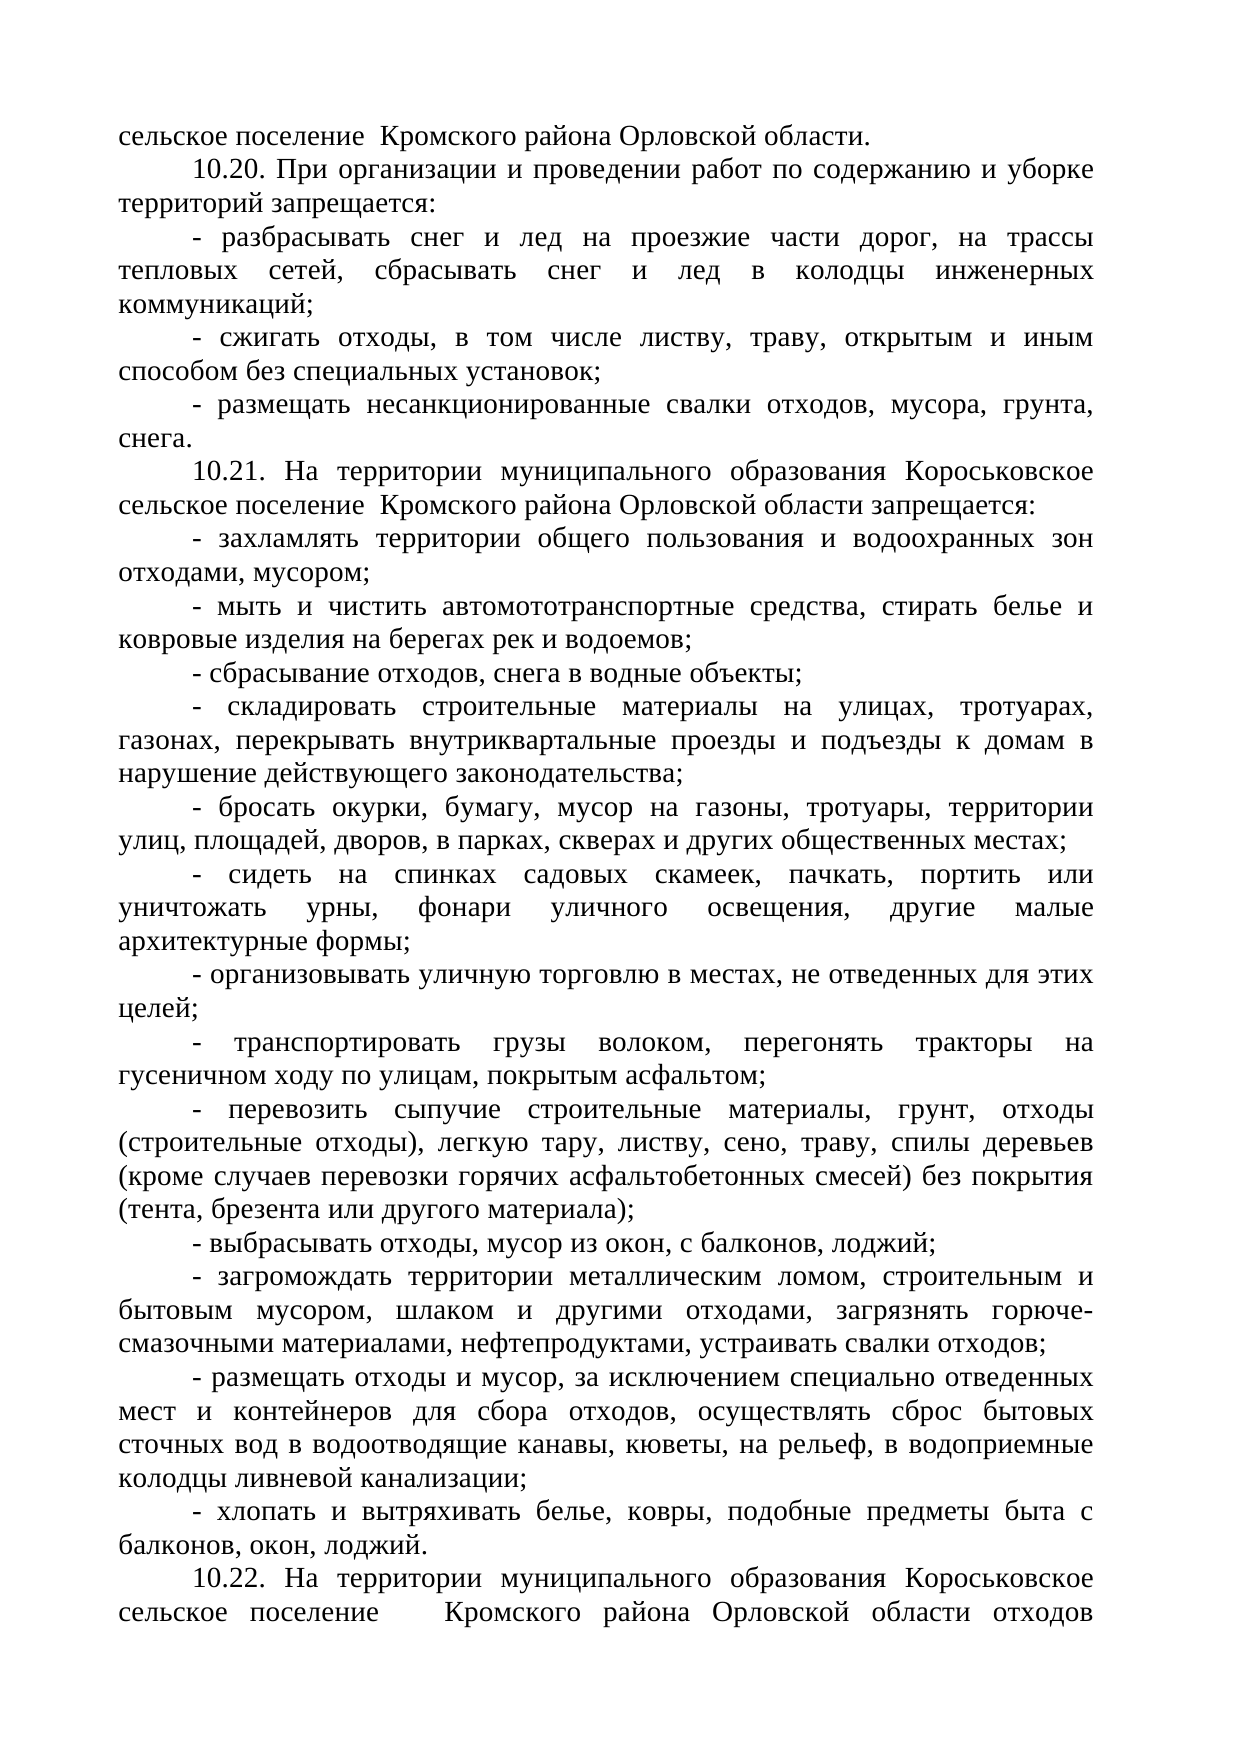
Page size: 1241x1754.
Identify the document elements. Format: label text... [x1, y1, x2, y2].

text - сидеть на спинках садовых скамеек, пачкать, портить или уничтожать урны, фонари уличного освещения, другие малые архитектурные формы; [118, 856, 1096, 957]
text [118, 118, 1096, 152]
text - размещать отходы и мусор, за исключением специально отведенных мест и контейнеров для сбора отходов, осуществлять сброс бытовых сточных вод в водоотводящие канавы, кюветы, на рельеф, в водоприемные колодцы ливневой канализации; [118, 1359, 1096, 1493]
text - транспортировать грузы волоком, перегонять тракторы на гусеничном ходу по улицам, покрытым асфальтом; [118, 1024, 1096, 1091]
text - хлопать и вытряхивать белье, ковры, подобные предметы быта с балконов, окон, лоджий. [118, 1493, 1096, 1560]
text - мыть и чистить автомототранспортные средства, стирать белье и ковровые изделия на берегах рек и водоемов; [118, 588, 1096, 655]
text - складировать строительные материалы на улицах, тротуарах, газонах, перекрывать внутриквартальные проезды и подъезды к домам в нарушение действующего законодательства; [118, 688, 1096, 789]
text - захламлять территории общего пользования и водоохранных зон отходами, мусором; [118, 521, 1096, 588]
text - перевозить сыпучие строительные материалы, грунт, отходы (строительные отходы), легкую тару, листву, сено, траву, спилы деревьев (кроме случаев перевозки горячих асфальтобетонных смесей) без покрытия (тента, брезента или другого материала); [118, 1091, 1096, 1225]
text 10.21. На территории муниципального образования Короськовское сельское поселение Кромского района Орловской области запрещается: [118, 453, 1096, 521]
text - бросать окурки, бумагу, мусор на газоны, тротуары, территории улиц, площадей, дворов, в парках, скверах и других общественных местах; [118, 789, 1096, 856]
text - выбрасывать отходы, мусор из окон, с балконов, лоджий; [118, 1225, 1096, 1258]
text - сбрасывание отходов, снега в водные объекты; [118, 655, 1096, 688]
text - загромождать территории металлическим ломом, строительным и бытовым мусором, шлаком и другими отходами, загрязнять горюче-смазочными материалами, нефтепродуктами, устраивать свалки отходов; [118, 1258, 1096, 1359]
text - организовывать уличную торговлю в местах, не отведенных для этих целей; [118, 957, 1096, 1024]
text - сжигать отходы, в том числе листву, траву, открытым и иным способом без специальных установок; [118, 319, 1096, 386]
text - размещать несанкционированные свалки отходов, мусора, грунта, снега. [118, 386, 1096, 453]
text 10.20. При организации и проведении работ по содержанию и уборке территорий запрещается: [118, 152, 1096, 219]
text - разбрасывать снег и лед на проезжие части дорог, на трассы тепловых сетей, сбрасывать снег и лед в колодцы инженерных коммуникаций; [118, 219, 1096, 319]
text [118, 1560, 1096, 1627]
